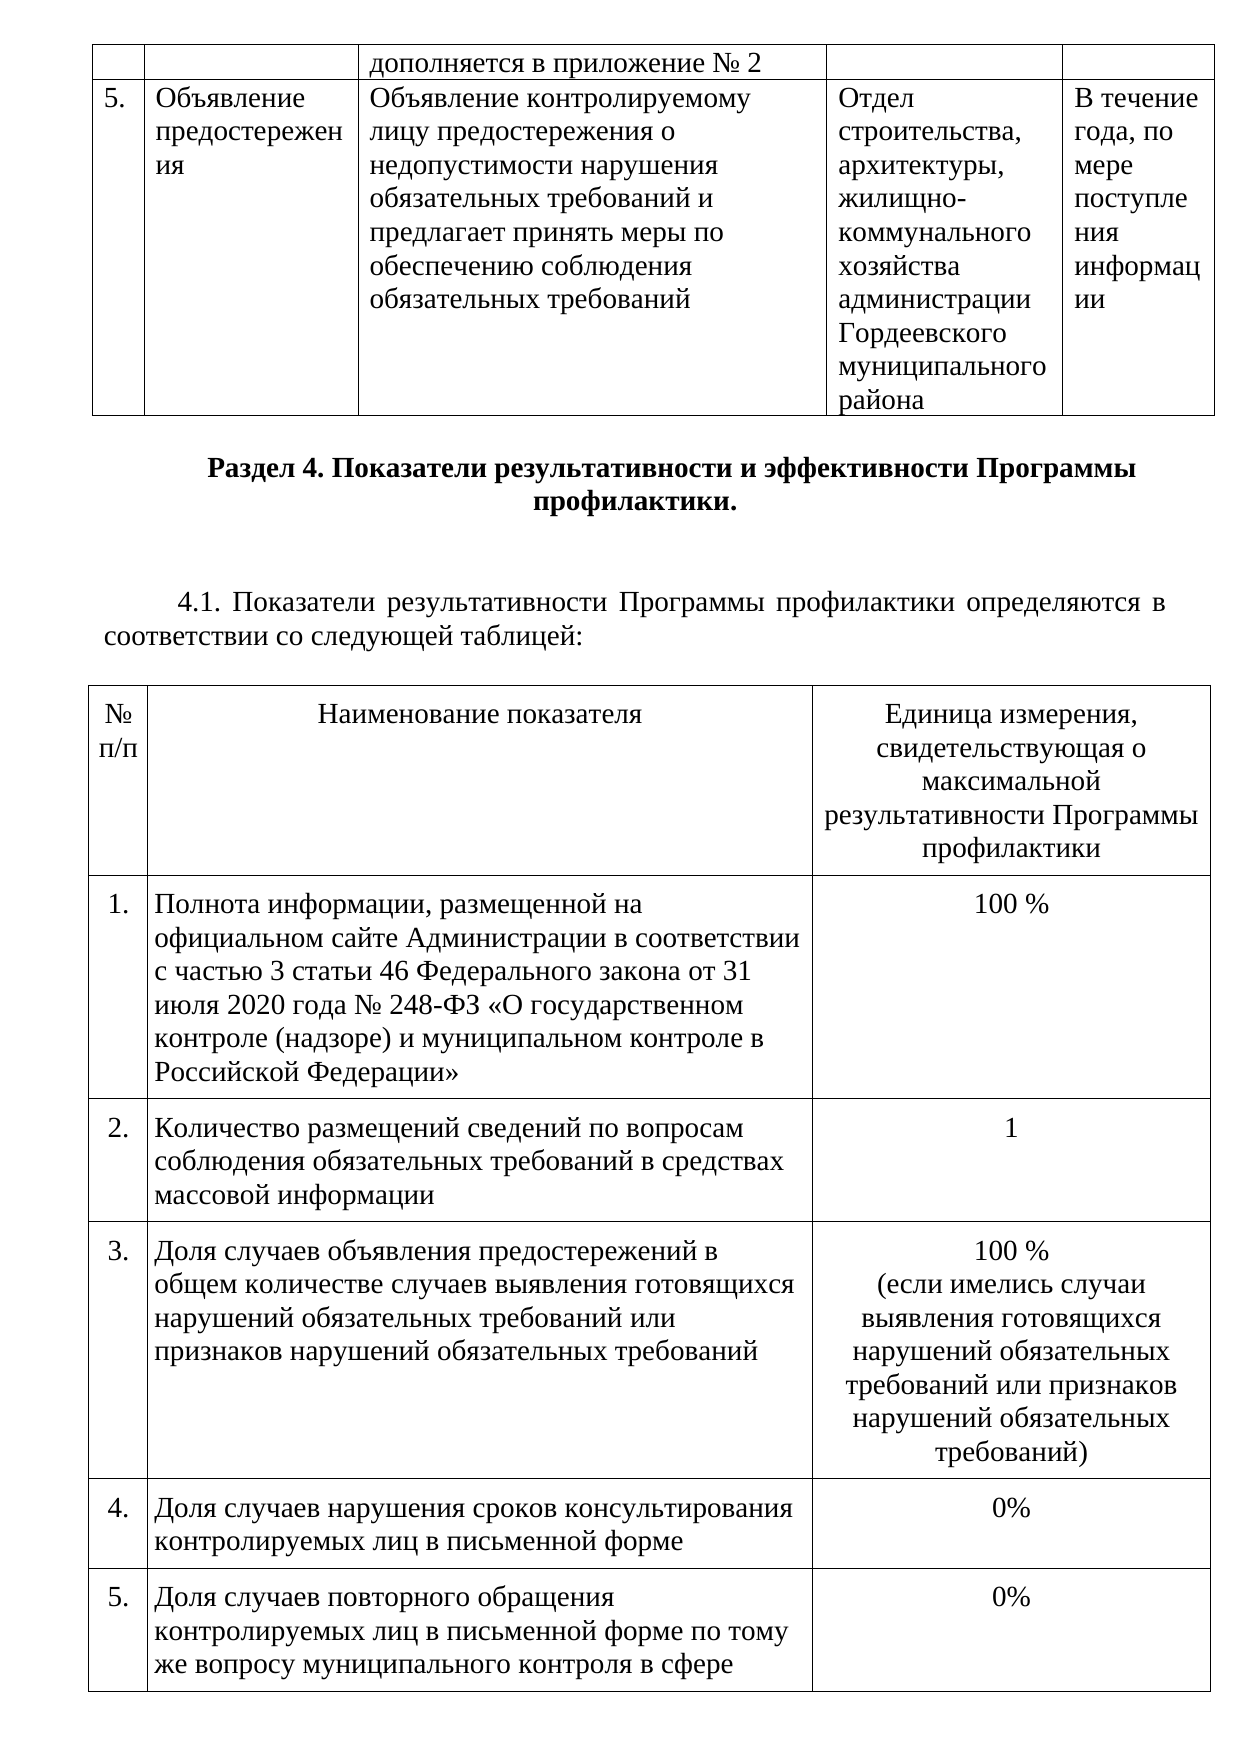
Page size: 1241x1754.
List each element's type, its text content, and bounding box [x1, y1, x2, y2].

table_cell Доля случаев объявления предостережений в общем количестве случаев выявления готовящихся нарушений обязательных требований или признаков нарушений обязательных требований [148, 1222, 812, 1478]
table_cell Доля случаев нарушения сроков консультирования контролируемых лиц в письменной форме [148, 1479, 812, 1568]
table_cell 4. [89, 1479, 147, 1568]
text Раздел 4. Показатели результативности и эффективности Программы профилактики. [103, 450, 1167, 517]
table_cell 5. [93, 80, 144, 415]
table_cell Количество размещений сведений по вопросам соблюдения обязательных требований в средствах массовой информации [148, 1099, 812, 1221]
table_cell 0% [813, 1569, 1210, 1691]
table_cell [827, 45, 1062, 79]
table_cell 2. [89, 1099, 147, 1221]
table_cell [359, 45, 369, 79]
table_cell Объявление контролируемому лицу предостережения о недопустимости нарушения обязательных требований и предлагает принять меры по обеспечению соблюдения обязательных требований [359, 80, 826, 415]
table_header Наименование показателя [148, 686, 812, 875]
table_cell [827, 80, 1062, 415]
table_cell 1. [89, 876, 147, 1098]
table_cell 0% [813, 1479, 1210, 1568]
table_cell Объявление предостережения [145, 80, 358, 415]
table_cell 1 [813, 1099, 1210, 1221]
table_cell В течение года, по мере поступления информации [1063, 80, 1214, 415]
table_cell 5. [89, 1569, 147, 1691]
table_header № п/п [89, 686, 147, 875]
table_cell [148, 1569, 812, 1691]
table_header Единица измерения, свидетельствующая о максимальной результативности Программы профилактики [813, 686, 1210, 875]
table_cell 100 % [813, 876, 1210, 1098]
table_cell 100 % (если имелись случаи выявления готовящихся нарушений обязательных требований или признаков нарушений обязательных требований) [813, 1222, 1210, 1478]
table_cell Полнота информации, размещенной на официальном сайте Администрации в соответствии с частью 3 статьи 46 Федерального закона от 31 июля 2020 года № 248-ФЗ «О государственном контроле (надзоре) и муниципальном контроле в Российской Федерации» [148, 876, 812, 1098]
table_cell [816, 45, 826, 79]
text 4.1. Показатели результативности Программы профилактики определяются в соответствии со следующей таблицей: [103, 584, 1167, 651]
table_cell 3. [89, 1222, 147, 1478]
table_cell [1063, 45, 1214, 79]
